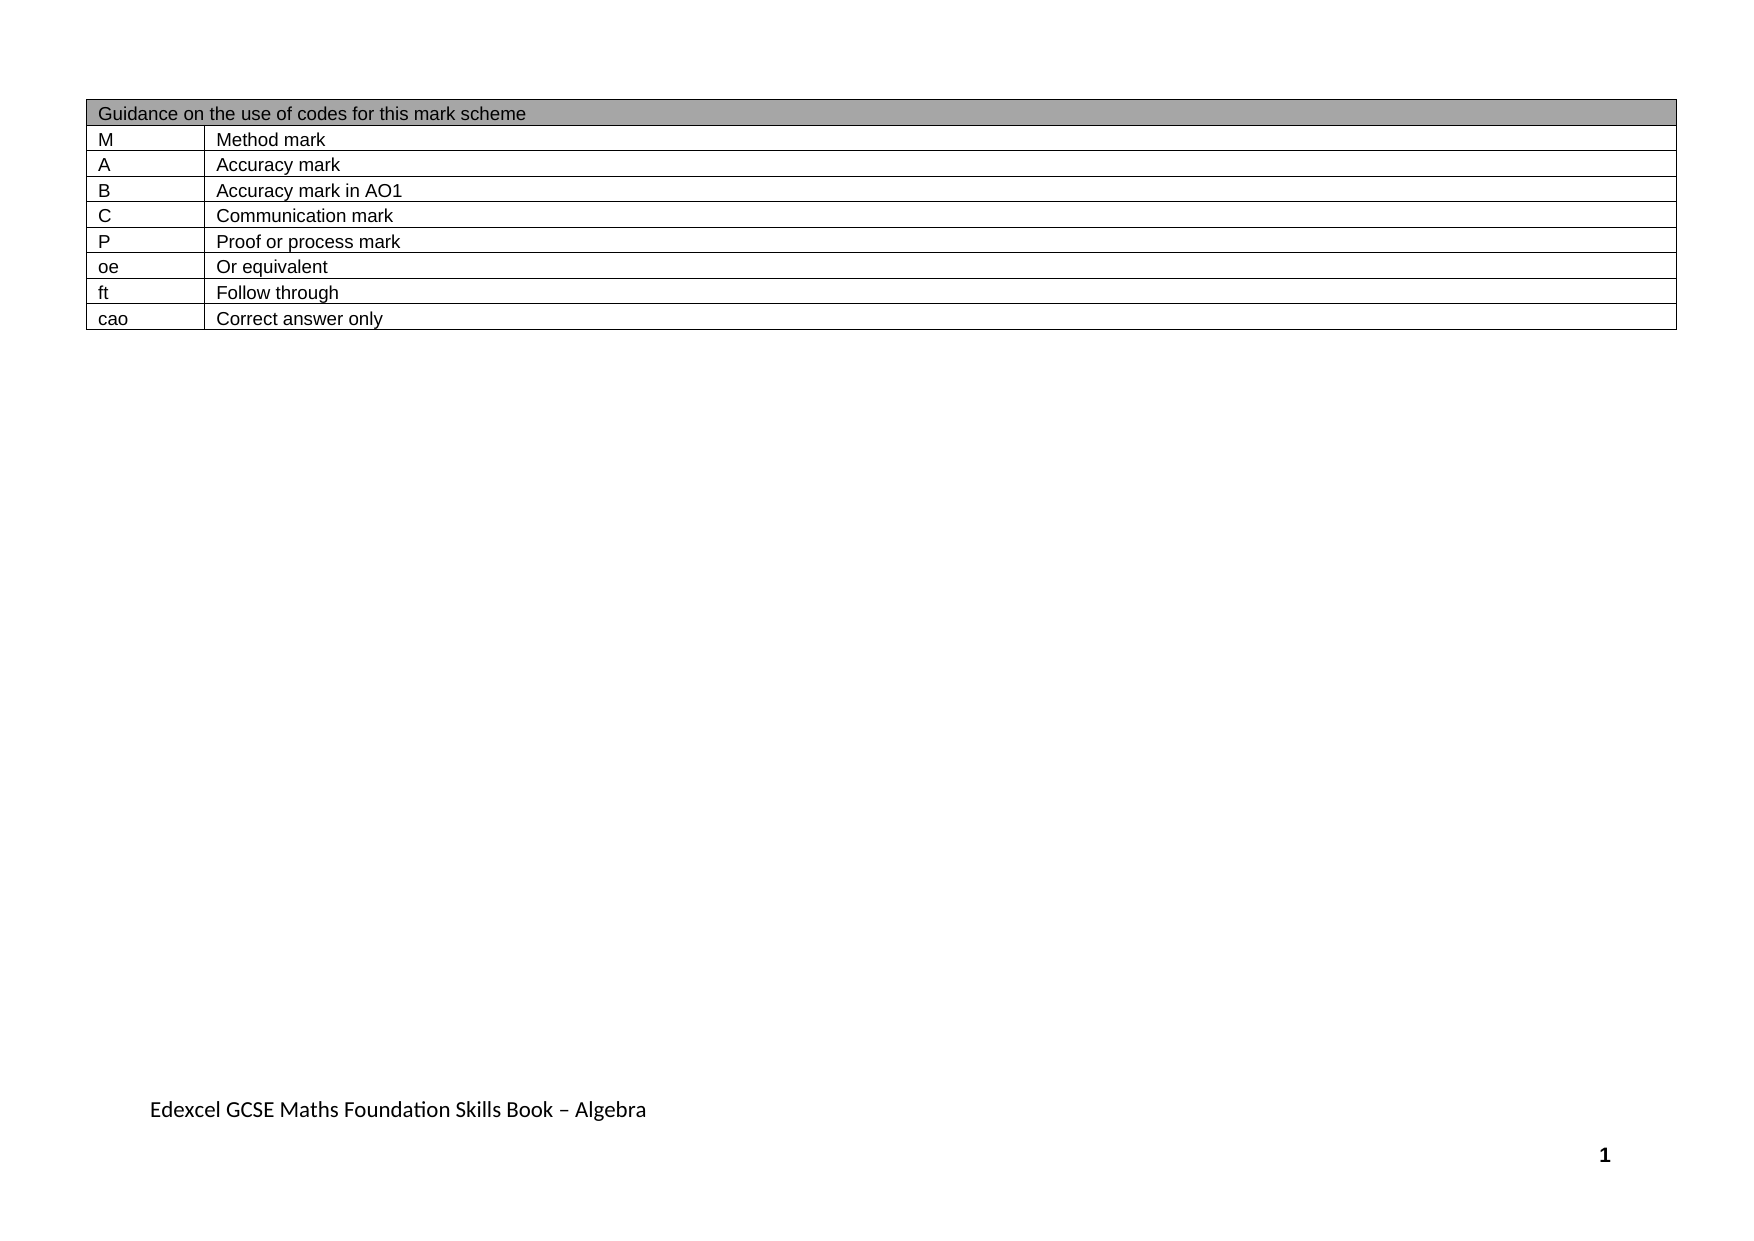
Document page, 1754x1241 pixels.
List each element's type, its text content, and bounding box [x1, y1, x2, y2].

table_cell Method mark [205, 126, 1676, 150]
table_cell Accuracy mark [205, 151, 1676, 176]
table_cell M [87, 126, 204, 150]
table_cell C [87, 202, 204, 227]
table_cell Or equivalent [205, 253, 1676, 278]
table_cell cao [87, 304, 204, 329]
table_cell B [87, 177, 204, 201]
table_cell Communication mark [205, 202, 1676, 227]
table_cell A [87, 151, 204, 176]
table_cell Correct answer only [205, 304, 1676, 329]
table_cell Follow through [205, 279, 1676, 303]
table_cell ft [87, 279, 204, 303]
table_cell P [87, 228, 204, 252]
table_cell oe [87, 253, 204, 278]
table_header Guidance on the use of codes for this mark scheme [87, 100, 1676, 125]
table_cell Proof or process mark [205, 228, 1676, 252]
table_cell Accuracy mark in AO1 [205, 177, 1676, 201]
